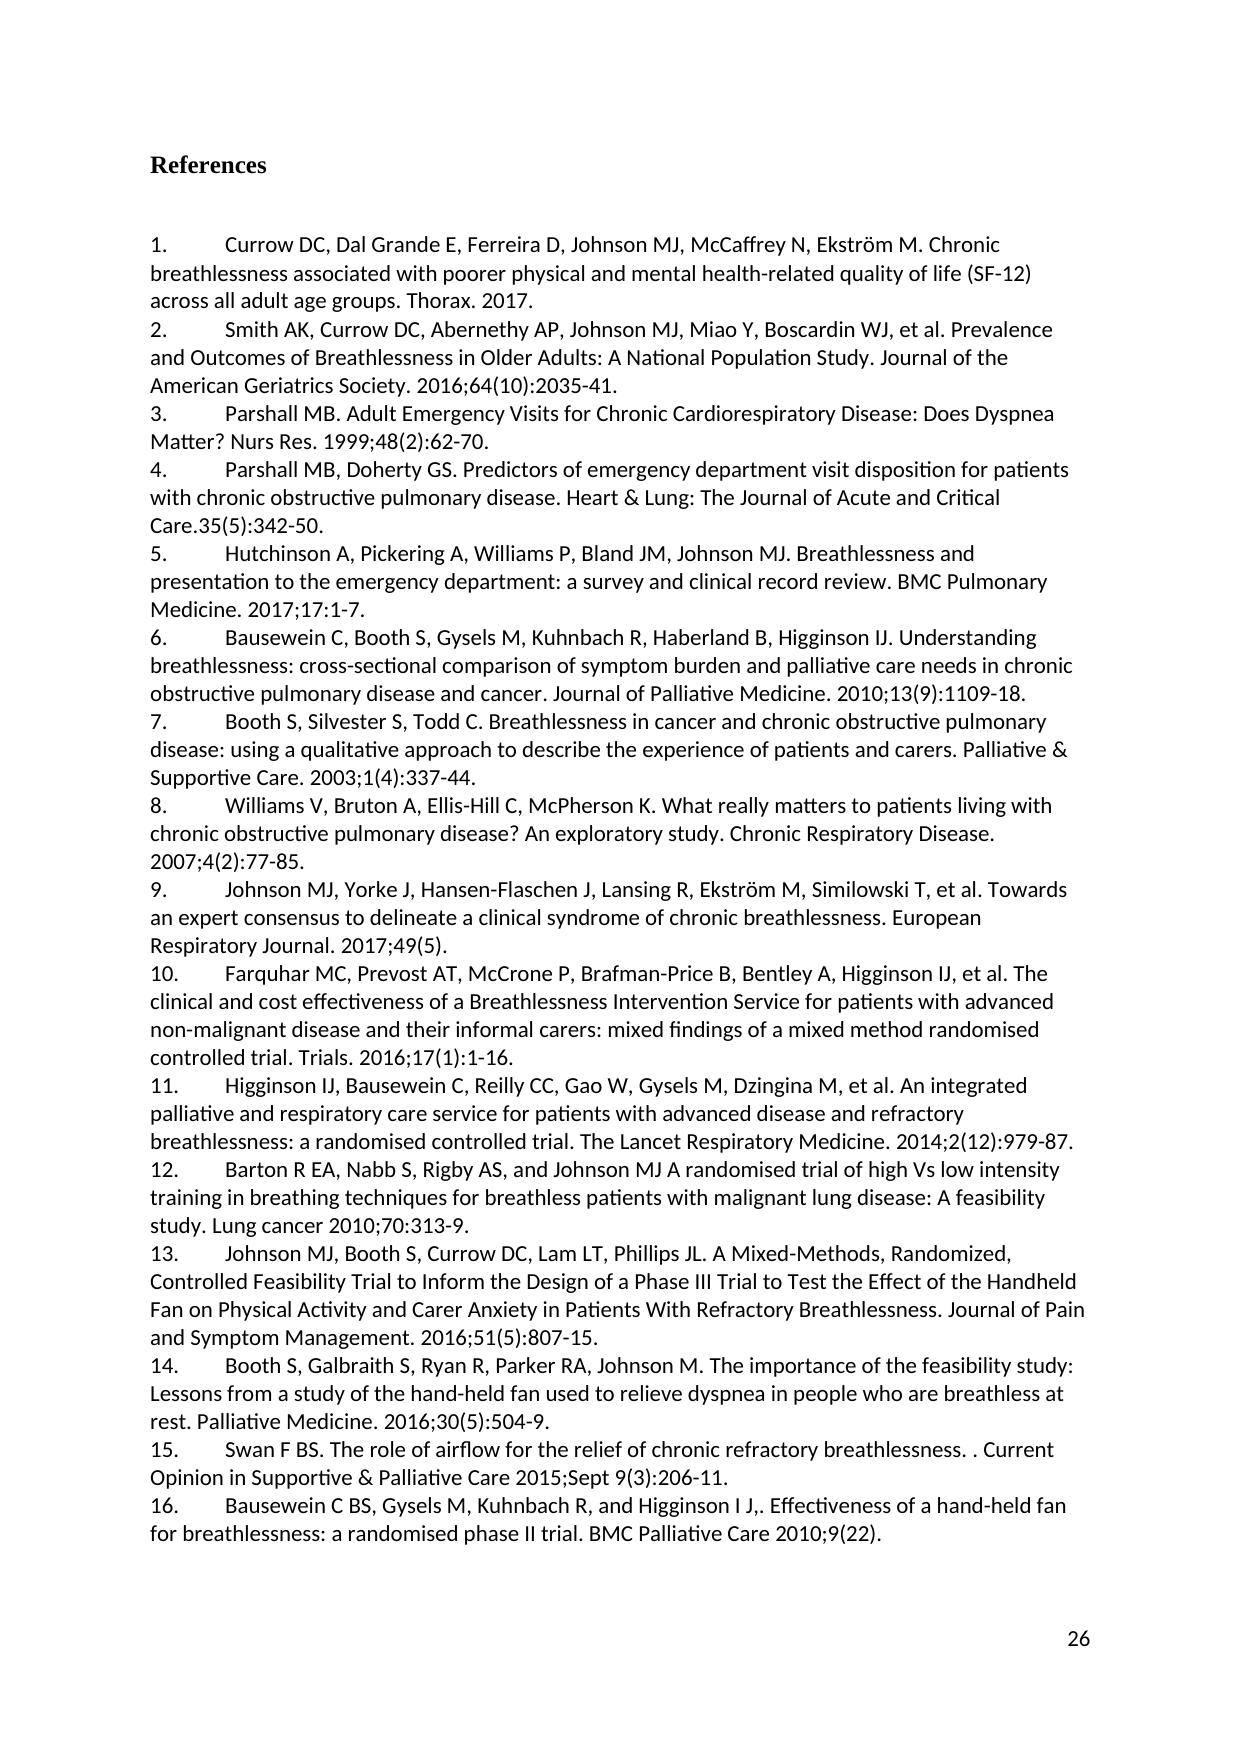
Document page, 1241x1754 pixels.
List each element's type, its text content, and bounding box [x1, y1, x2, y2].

text References [150, 150, 1090, 179]
text 1. Currow DC, Dal Grande E, Ferreira D, Johnson MJ, McCaffrey N, Ekström M. Chronic breathlessness associated with poorer physical and mental health-related quality of life (SF-12) across all adult age groups. Thorax. 2017. [150, 231, 1090, 315]
text 4. Parshall MB, Doherty GS. Predictors of emergency department visit disposition for patients with chronic obstructive pulmonary disease. Heart & Lung: The Journal of Acute and Critical Care.35(5):342-50. [150, 455, 1090, 539]
text 2. Smith AK, Currow DC, Abernethy AP, Johnson MJ, Miao Y, Boscardin WJ, et al. Prevalence and Outcomes of Breathlessness in Older Adults: A National Population Study. Journal of the American Geriatrics Society. 2016;64(10):2035-41. [150, 315, 1090, 399]
text 8. Williams V, Bruton A, Ellis-Hill C, McPherson K. What really matters to patients living with chronic obstructive pulmonary disease? An exploratory study. Chronic Respiratory Disease. 2007;4(2):77-85. [150, 791, 1090, 875]
text 9. Johnson MJ, Yorke J, Hansen-Flaschen J, Lansing R, Ekström M, Similowski T, et al. Towards an expert consensus to delineate a clinical syndrome of chronic breathlessness. European Respiratory Journal. 2017;49(5). [150, 875, 1090, 959]
text 10. Farquhar MC, Prevost AT, McCrone P, Brafman-Price B, Bentley A, Higginson IJ, et al. The clinical and cost effectiveness of a Breathlessness Intervention Service for patients with advanced non-malignant disease and their informal carers: mixed findings of a mixed method randomised controlled trial. Trials. 2016;17(1):1-16. [150, 959, 1090, 1071]
text 13. Johnson MJ, Booth S, Currow DC, Lam LT, Phillips JL. A Mixed-Methods, Randomized, Controlled Feasibility Trial to Inform the Design of a Phase III Trial to Test the Effect of the Handheld Fan on Physical Activity and Carer Anxiety in Patients With Refractory Breathlessness. Journal of Pain and Symptom Management. 2016;51(5):807-15. [150, 1239, 1090, 1351]
text 15. Swan F BS. The role of airflow for the relief of chronic refractory breathlessness. . Current Opinion in Supportive & Palliative Care 2015;Sept 9(3):206-11. [150, 1436, 1090, 1492]
text 7. Booth S, Silvester S, Todd C. Breathlessness in cancer and chronic obstructive pulmonary disease: using a qualitative approach to describe the experience of patients and carers. Palliative & Supportive Care. 2003;1(4):337-44. [150, 707, 1090, 791]
text 14. Booth S, Galbraith S, Ryan R, Parker RA, Johnson M. The importance of the feasibility study: Lessons from a study of the hand-held fan used to relieve dyspnea in people who are breathless at rest. Palliative Medicine. 2016;30(5):504-9. [150, 1351, 1090, 1436]
text 5. Hutchinson A, Pickering A, Williams P, Bland JM, Johnson MJ. Breathlessness and presentation to the emergency department: a survey and clinical record review. BMC Pulmonary Medicine. 2017;17:1-7. [150, 539, 1090, 623]
text 3. Parshall MB. Adult Emergency Visits for Chronic Cardiorespiratory Disease: Does Dyspnea Matter? Nurs Res. 1999;48(2):62-70. [150, 399, 1090, 455]
text 6. Bausewein C, Booth S, Gysels M, Kuhnbach R, Haberland B, Higginson IJ. Understanding breathlessness: cross-sectional comparison of symptom burden and palliative care needs in chronic obstructive pulmonary disease and cancer. Journal of Palliative Medicine. 2010;13(9):1109-18. [150, 623, 1090, 707]
text 12. Barton R EA, Nabb S, Rigby AS, and Johnson MJ A randomised trial of high Vs low intensity training in breathing techniques for breathless patients with malignant lung disease: A feasibility study. Lung cancer 2010;70:313-9. [150, 1155, 1090, 1239]
text 16. Bausewein C BS, Gysels M, Kuhnbach R, and Higginson I J,. Effectiveness of a hand-held fan for breathlessness: a randomised phase II trial. BMC Palliative Care 2010;9(22). [150, 1492, 1090, 1548]
text 11. Higginson IJ, Bausewein C, Reilly CC, Gao W, Gysels M, Dzingina M, et al. An integrated palliative and respiratory care service for patients with advanced disease and refractory breathlessness: a randomised controlled trial. The Lancet Respiratory Medicine. 2014;2(12):979-87. [150, 1071, 1090, 1155]
